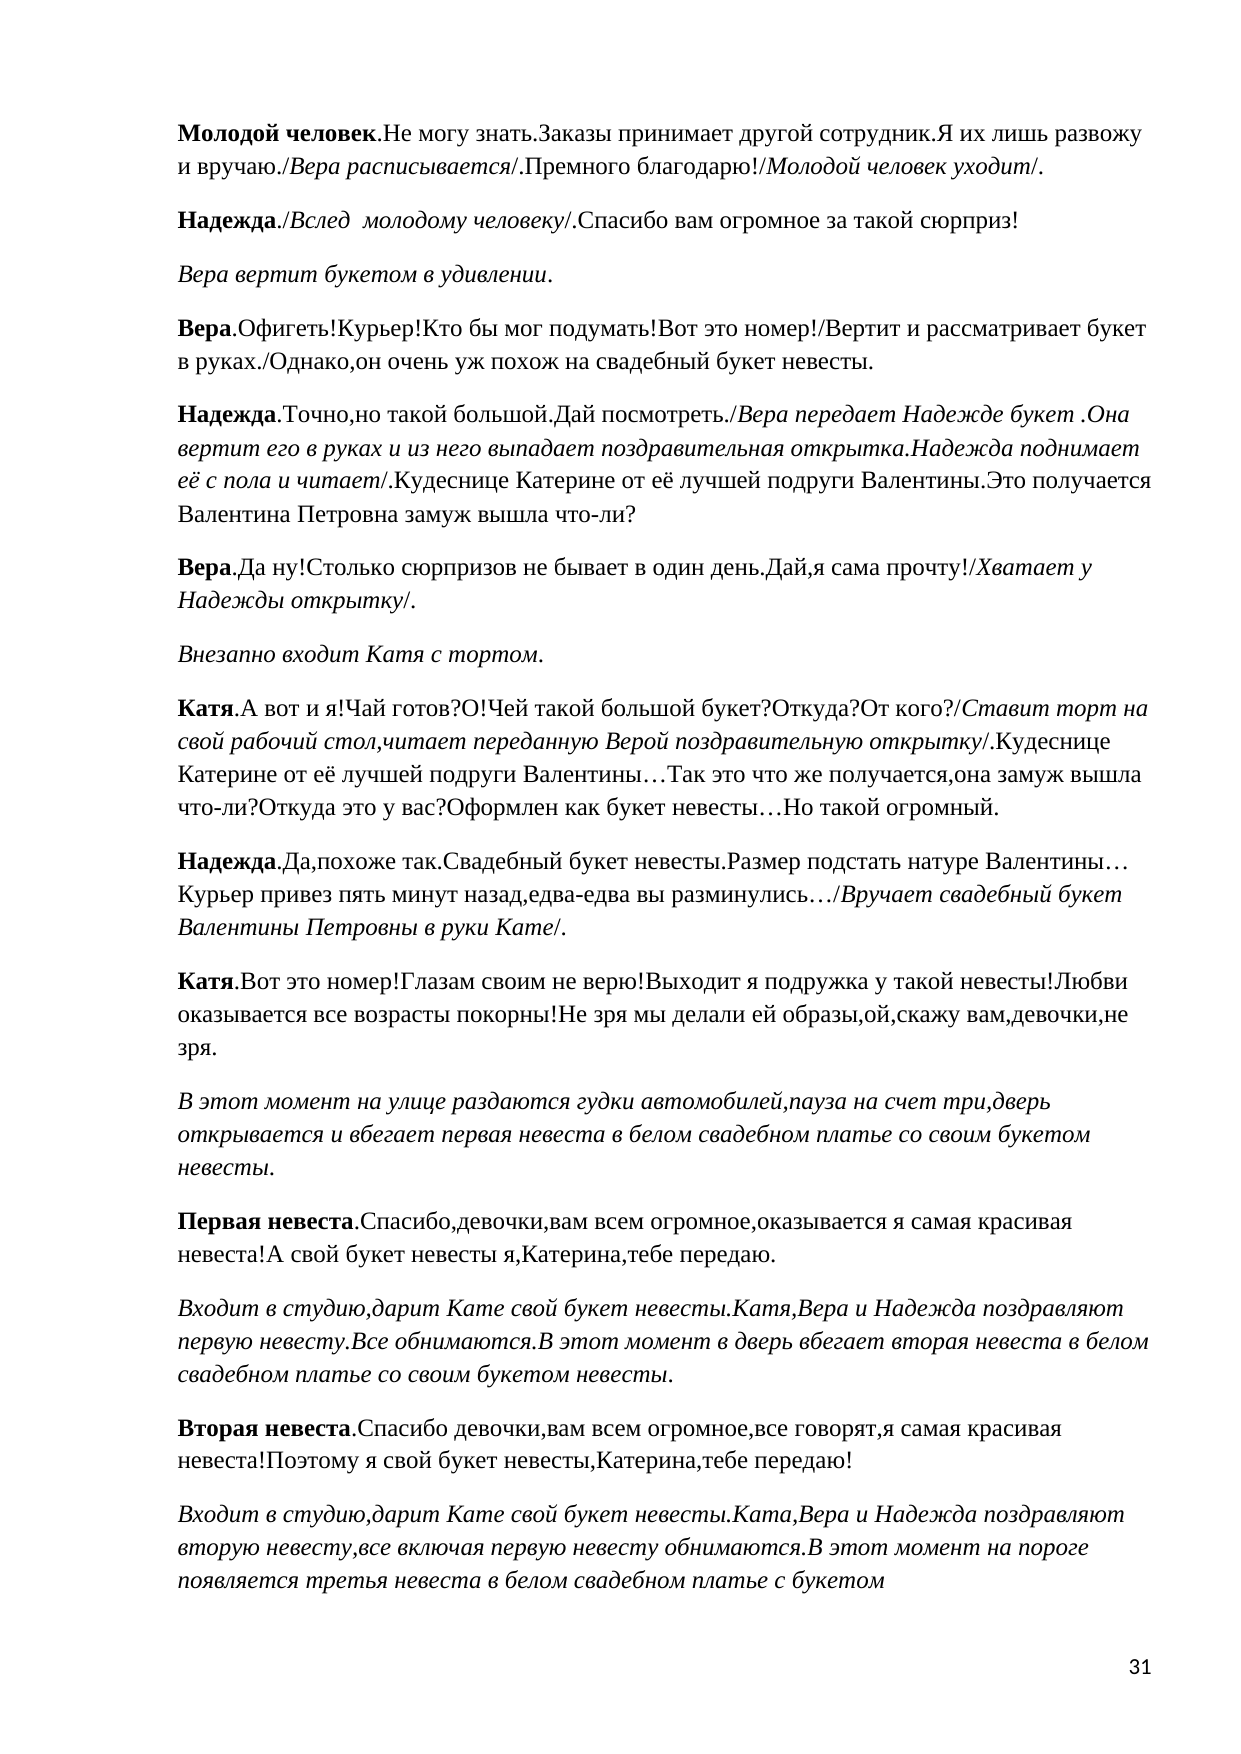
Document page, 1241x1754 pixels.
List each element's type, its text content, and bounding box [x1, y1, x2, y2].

text Вера вертит букетом в удивлении. [177, 259, 1152, 288]
text Надежда.Точно,но такой большой.Дай посмотреть./Вера передает Надежде букет .Она вертит его в руках и из него выпадает поздравительная открытка.Надежда поднимает её с пола и читает/.Кудеснице Катерине от её лучшей подруги Валентины.Это получается Валентина Петровна замуж вышла что-ли? [177, 399, 1152, 527]
text Первая невеста.Спасибо,девочки,вам всем огромное,оказывается я самая красивая невеста!А свой букет невесты я,Катерина,тебе передаю. [177, 1206, 1152, 1268]
text В этот момент на улице раздаются гудки автомобилей,пауза на счет три,дверь открывается и вбегает первая невеста в белом свадебном платье со своим букетом невесты. [177, 1086, 1152, 1181]
text Молодой человек.Не могу знать.Заказы принимает другой сотрудник.Я их лишь развожу и вручаю./Вера расписывается/.Премного благодарю!/Молодой человек уходит/. [177, 118, 1152, 180]
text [177, 1499, 1152, 1594]
text Вера.Да ну!Столько сюрпризов не бывает в один день.Дай,я сама прочту!/Хватает у Надежды открытку/. [177, 552, 1152, 614]
text Входит в студию,дарит Кате свой букет невесты.Катя,Вера и Надежда поздравляют первую невесту.Все обнимаются.В этот момент в дверь вбегает вторая невеста в белом свадебном платье со своим букетом невесты. [177, 1293, 1152, 1387]
text Вера.Офигеть!Курьер!Кто бы мог подумать!Вот это номер!/Вертит и рассматривает букет в руках./Однако,он очень уж похож на свадебный букет невесты. [177, 313, 1152, 374]
text Вторая невеста.Спасибо девочки,вам всем огромное,все говорят,я самая красивая невеста!Поэтому я свой букет невесты,Катерина,тебе передаю! [177, 1413, 1152, 1474]
text Надежда.Да,похоже так.Свадебный букет невесты.Размер подстать натуре Валентины…Курьер привез пять минут назад,едва-едва вы разминулись…/Вручает свадебный букет Валентины Петровны в руки Кате/. [177, 846, 1152, 941]
text Внезапно входит Катя с тортом. [177, 639, 1152, 668]
text Надежда./Вслед молодому человеку/.Спасибо вам огромное за такой сюрприз! [177, 205, 1152, 234]
text Катя.А вот и я!Чай готов?О!Чей такой большой букет?Откуда?От кого?/Ставит торт на свой рабочий стол,читает переданную Верой поздравительную открытку/.Кудеснице Катерине от её лучшей подруги Валентины…Так это что же получается,она замуж вышла что-ли?Откуда это у вас?Оформлен как букет невесты…Но такой огромный. [177, 693, 1152, 821]
text Катя.Вот это номер!Глазам своим не верю!Выходит я подружка у такой невесты!Любви оказывается все возрасты покорны!Не зря мы делали ей образы,ой,скажу вам,девочки,не зря. [177, 966, 1152, 1061]
